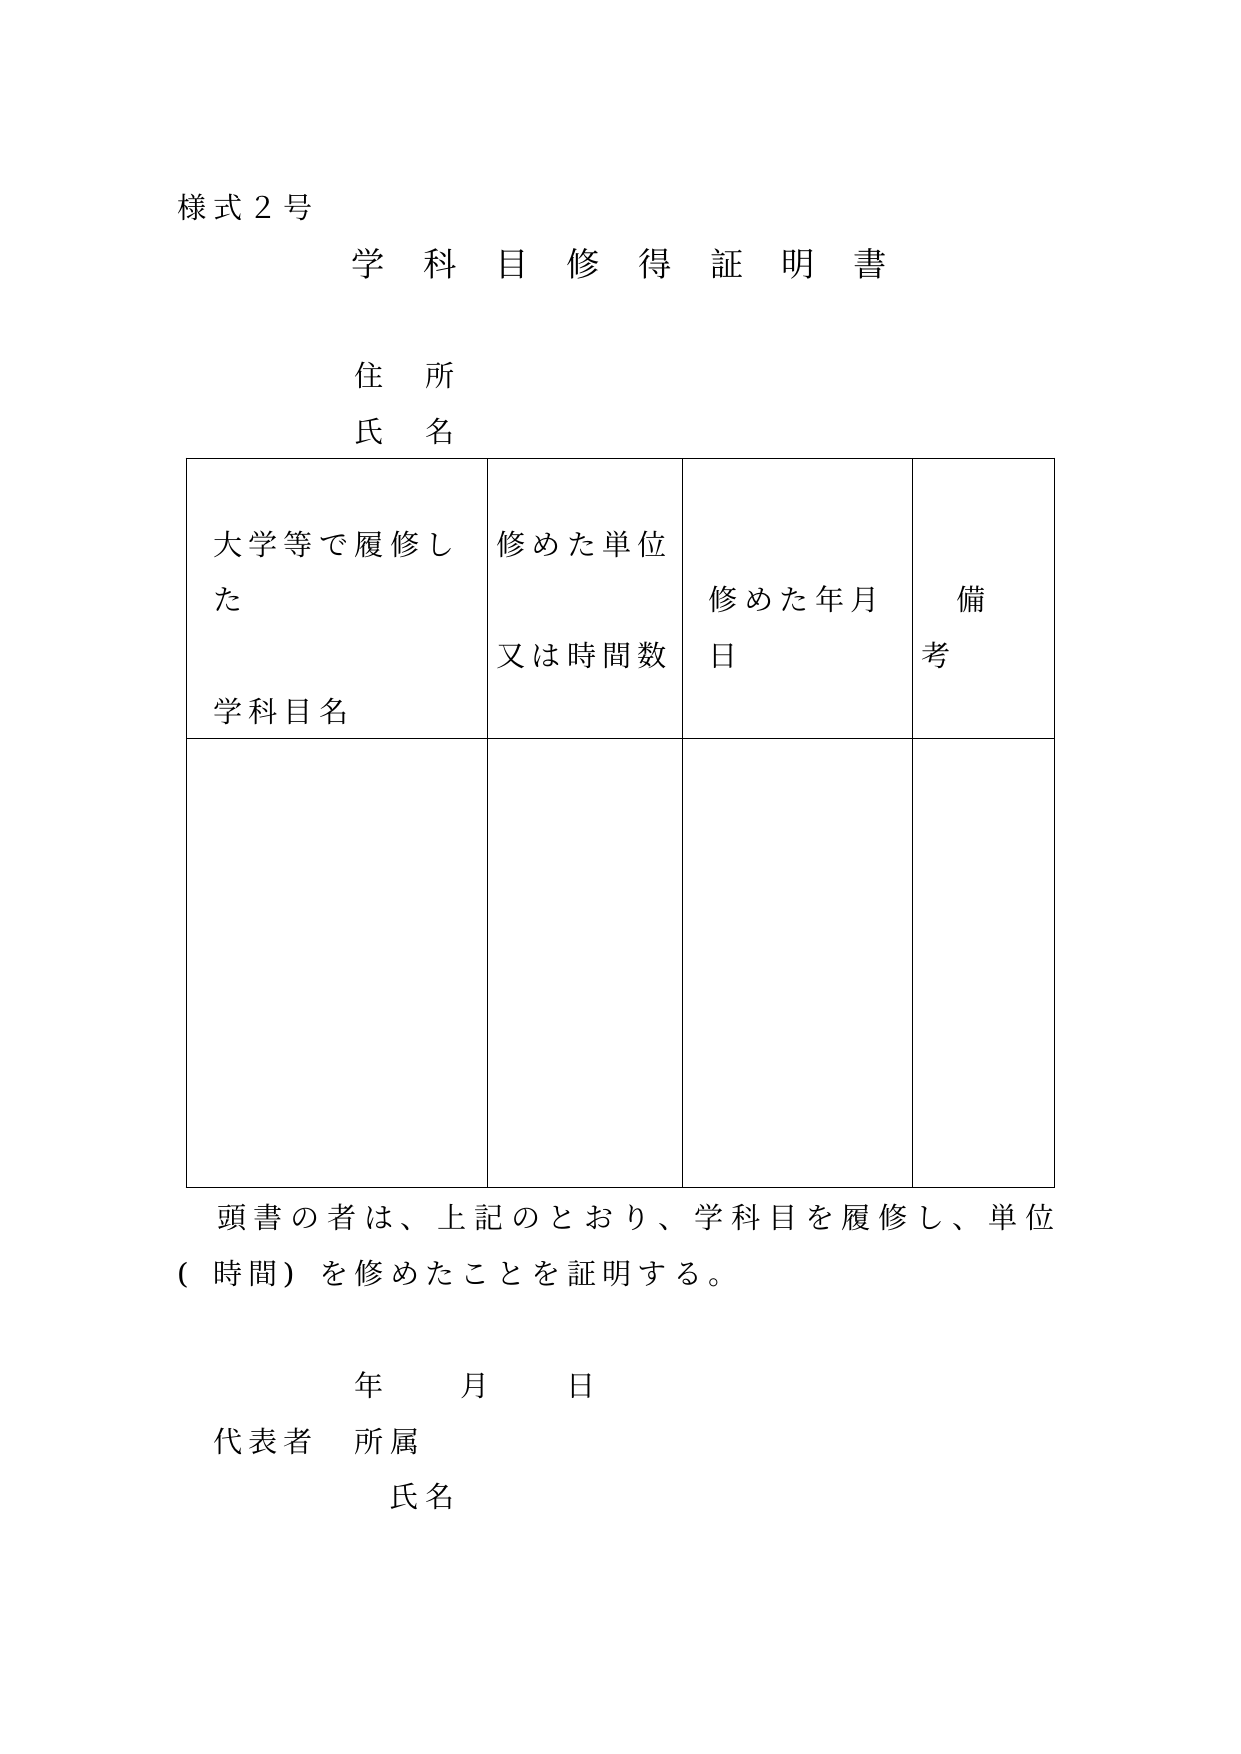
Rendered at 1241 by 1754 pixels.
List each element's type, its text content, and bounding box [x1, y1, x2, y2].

text 頭書の者は、上記のとおり、学科目を履修し、単位 (時間)を修めたことを証明する。 [177, 1188, 1063, 1299]
table_header 備 考 [913, 459, 1054, 738]
text 年 月 日 [177, 1356, 1063, 1411]
table_header 大学等で履修した 学科目名 [187, 459, 487, 738]
table_cell [683, 739, 912, 1187]
text 氏名 [177, 1467, 1063, 1523]
text 学 科 目 修 得 証 明 書 [177, 234, 1063, 289]
text 住 所 [177, 346, 1063, 401]
table_header 修めた年月日 [683, 459, 912, 738]
table_cell [488, 739, 682, 1187]
table_cell [913, 739, 1054, 1187]
text 氏 名 [177, 401, 1063, 457]
text 様式２号 [177, 178, 1063, 234]
text 代表者 所属 [177, 1411, 1063, 1467]
table_cell [187, 739, 487, 1187]
table_header 修めた単位 又は時間数 [488, 459, 682, 738]
